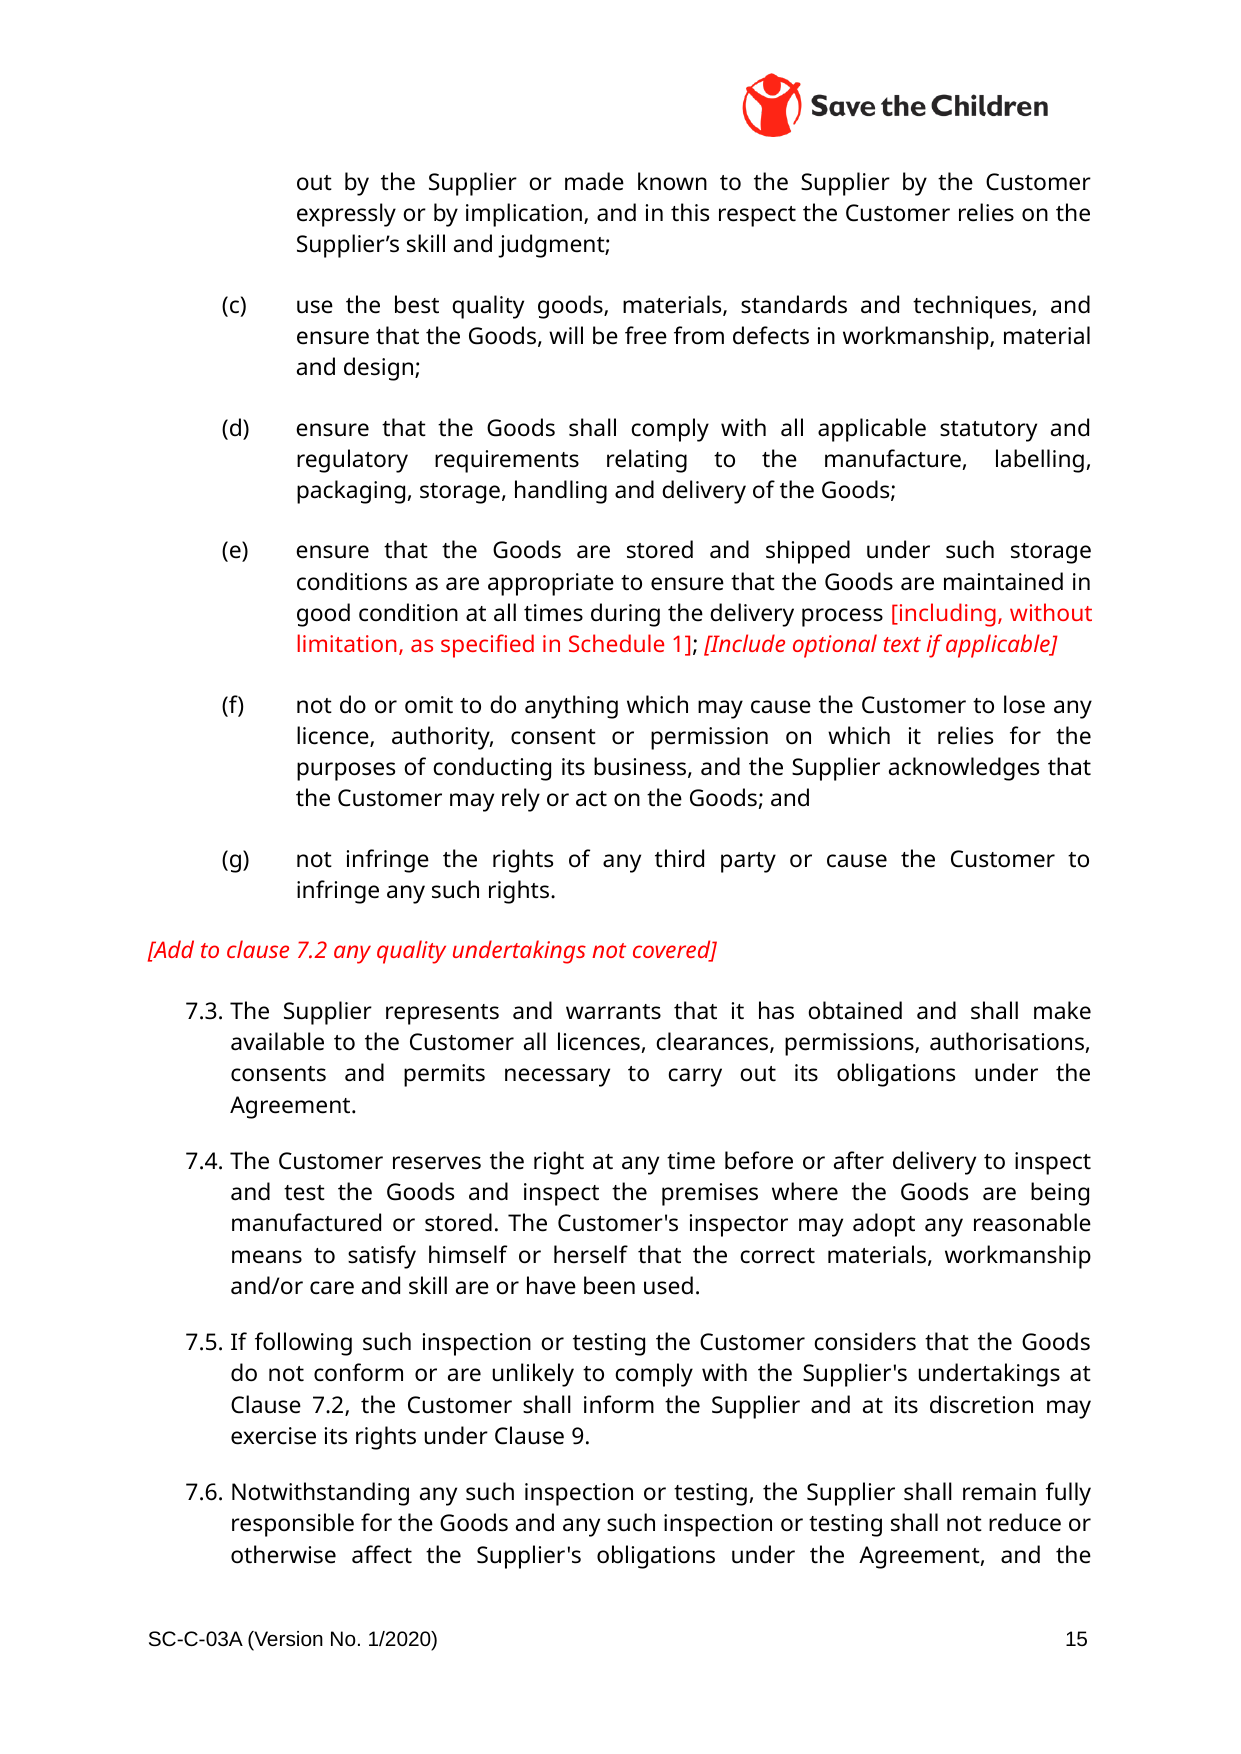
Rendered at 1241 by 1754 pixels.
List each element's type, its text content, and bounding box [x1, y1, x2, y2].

subtitle not infringe the rights of any third party or cause the Customer to infringe any such rights. [222, 843, 1092, 905]
picture [742, 73, 1048, 137]
subtitle The Supplier represents and warrants that it has obtained and shall make available to the Customer all licences, clearances, permissions, authorisations, consents and permits necessary to carry out its obligations under the Agreement. [185, 995, 1092, 1120]
text [Add to clause 7.2 any quality undertakings not covered] [148, 934, 1092, 966]
subtitle use the best quality goods, materials, standards and techniques, and ensure that the Goods, will be free from defects in workmanship, material and design; [222, 289, 1092, 382]
subtitle ensure that the Goods shall comply with all applicable statutory and regulatory requirements relating to the manufacture, labelling, packaging, storage, handling and delivery of the Goods; [222, 412, 1092, 505]
list ensure that the Goods are stored and shipped under such storage conditions as are appropriate to ensure that the Goods are maintained in good condition at all times during the delivery process [including, without limitation, as specified in Schedule 1]; [Include optional text if applicable] [222, 534, 1092, 659]
subtitle If following such inspection or testing the Customer considers that the Goods do not conform or are unlikely to comply with the Supplier's undertakings at Clause 7.2, the Customer shall inform the Supplier and at its discretion may exercise its rights under Clause 9. [185, 1326, 1092, 1451]
subtitle not do or omit to do anything which may cause the Customer to lose any licence, authority, consent or permission on which it relies for the purposes of conducting its business, and the Supplier acknowledges that the Customer may rely or act on the Goods; and [222, 689, 1092, 814]
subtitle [222, 166, 1092, 259]
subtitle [185, 1476, 1092, 1570]
subtitle The Customer reserves the right at any time before or after delivery to inspect and test the Goods and inspect the premises where the Goods are being manufactured or stored. The Customer's inspector may adopt any reasonable means to satisfy himself or herself that the correct materials, workmanship and/or care and skill are or have been used. [185, 1145, 1092, 1301]
